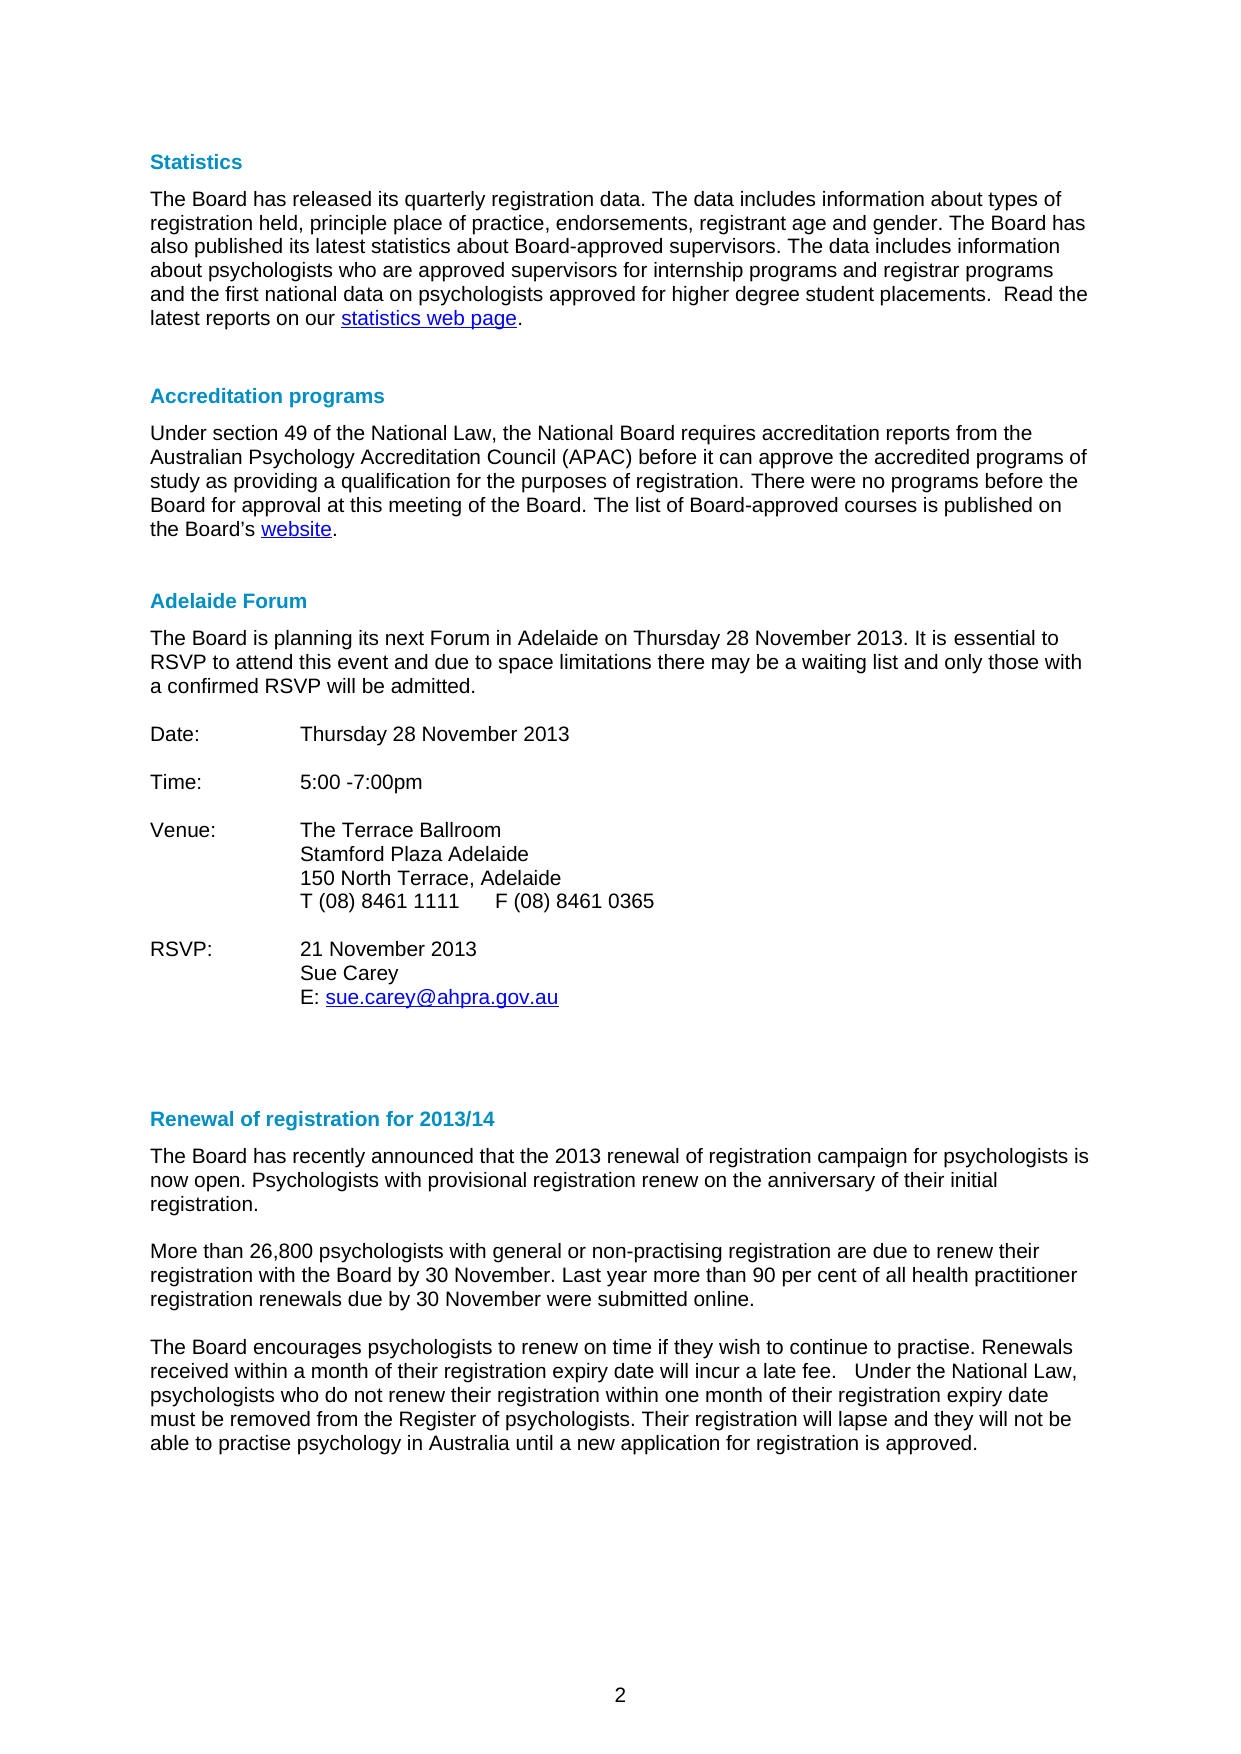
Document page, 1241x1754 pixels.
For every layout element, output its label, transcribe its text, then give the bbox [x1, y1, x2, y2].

text The Board encourages psychologists to renew on time if they wish to continue to practise. Renewals received within a month of their registration expiry date will incur a late fee. Under the National Law, psychologists who do not renew their registration within one month of their registration expiry date must be removed from the Register of psychologists. Their registration will lapse and they will not be able to practise psychology in Australia until a new application for registration is approved. [150, 1335, 1090, 1455]
text The Board is planning its next Forum in Adelaide on Thursday 28 November 2013. It is essential to RSVP to attend this event and due to space limitations there may be a waiting list and only those with a confirmed RSVP will be admitted. [150, 626, 1090, 698]
text Adelaide Forum [150, 589, 1090, 613]
text Time: 5:00 -7:00pm [150, 769, 1090, 793]
text Renewal of registration for 2013/14 [150, 1107, 1090, 1131]
text Venue: The Terrace Ballroom Stamford Plaza Adelaide 150 North Terrace, Adelaide T (08) 8461 1111 F (08) 8461 0365 [150, 817, 1090, 913]
text Accreditation programs [150, 384, 1090, 408]
text The Board has released its quarterly registration data. The data includes information about types of registration held, principle place of practice, endorsements, registrant age and gender. The Board has also published its latest statistics about Board-approved supervisors. The data includes information about psychologists who are approved supervisors for internship programs and registrar programs and the first national data on psychologists approved for higher degree student placements. Read the latest reports on our statistics web page. [150, 186, 1090, 330]
text E: sue.carey@ahpra.gov.au [225, 985, 1090, 1009]
text Date: Thursday 28 November 2013 [150, 722, 1090, 746]
text Under section 49 of the National Law, the National Board requires accreditation reports from the Australian Psychology Accreditation Council (APAC) before it can approve the accredited programs of study as providing a qualification for the purposes of registration. There were no programs before the Board for approval at this meeting of the Board. The list of Board-approved courses is published on the Board’s website. [150, 421, 1090, 540]
text More than 26,800 psychologists with general or non-practising registration are due to renew their registration with the Board by 30 November. Last year more than 90 per cent of all health practitioner registration renewals due by 30 November were submitted online. [150, 1239, 1090, 1311]
text Statistics [150, 150, 1090, 174]
text RSVP: 21 November 2013 Sue Carey [150, 937, 1090, 985]
text The Board has recently announced that the 2013 renewal of registration campaign for psychologists is now open. Psychologists with provisional registration renew on the anniversary of their initial registration. [150, 1143, 1090, 1215]
